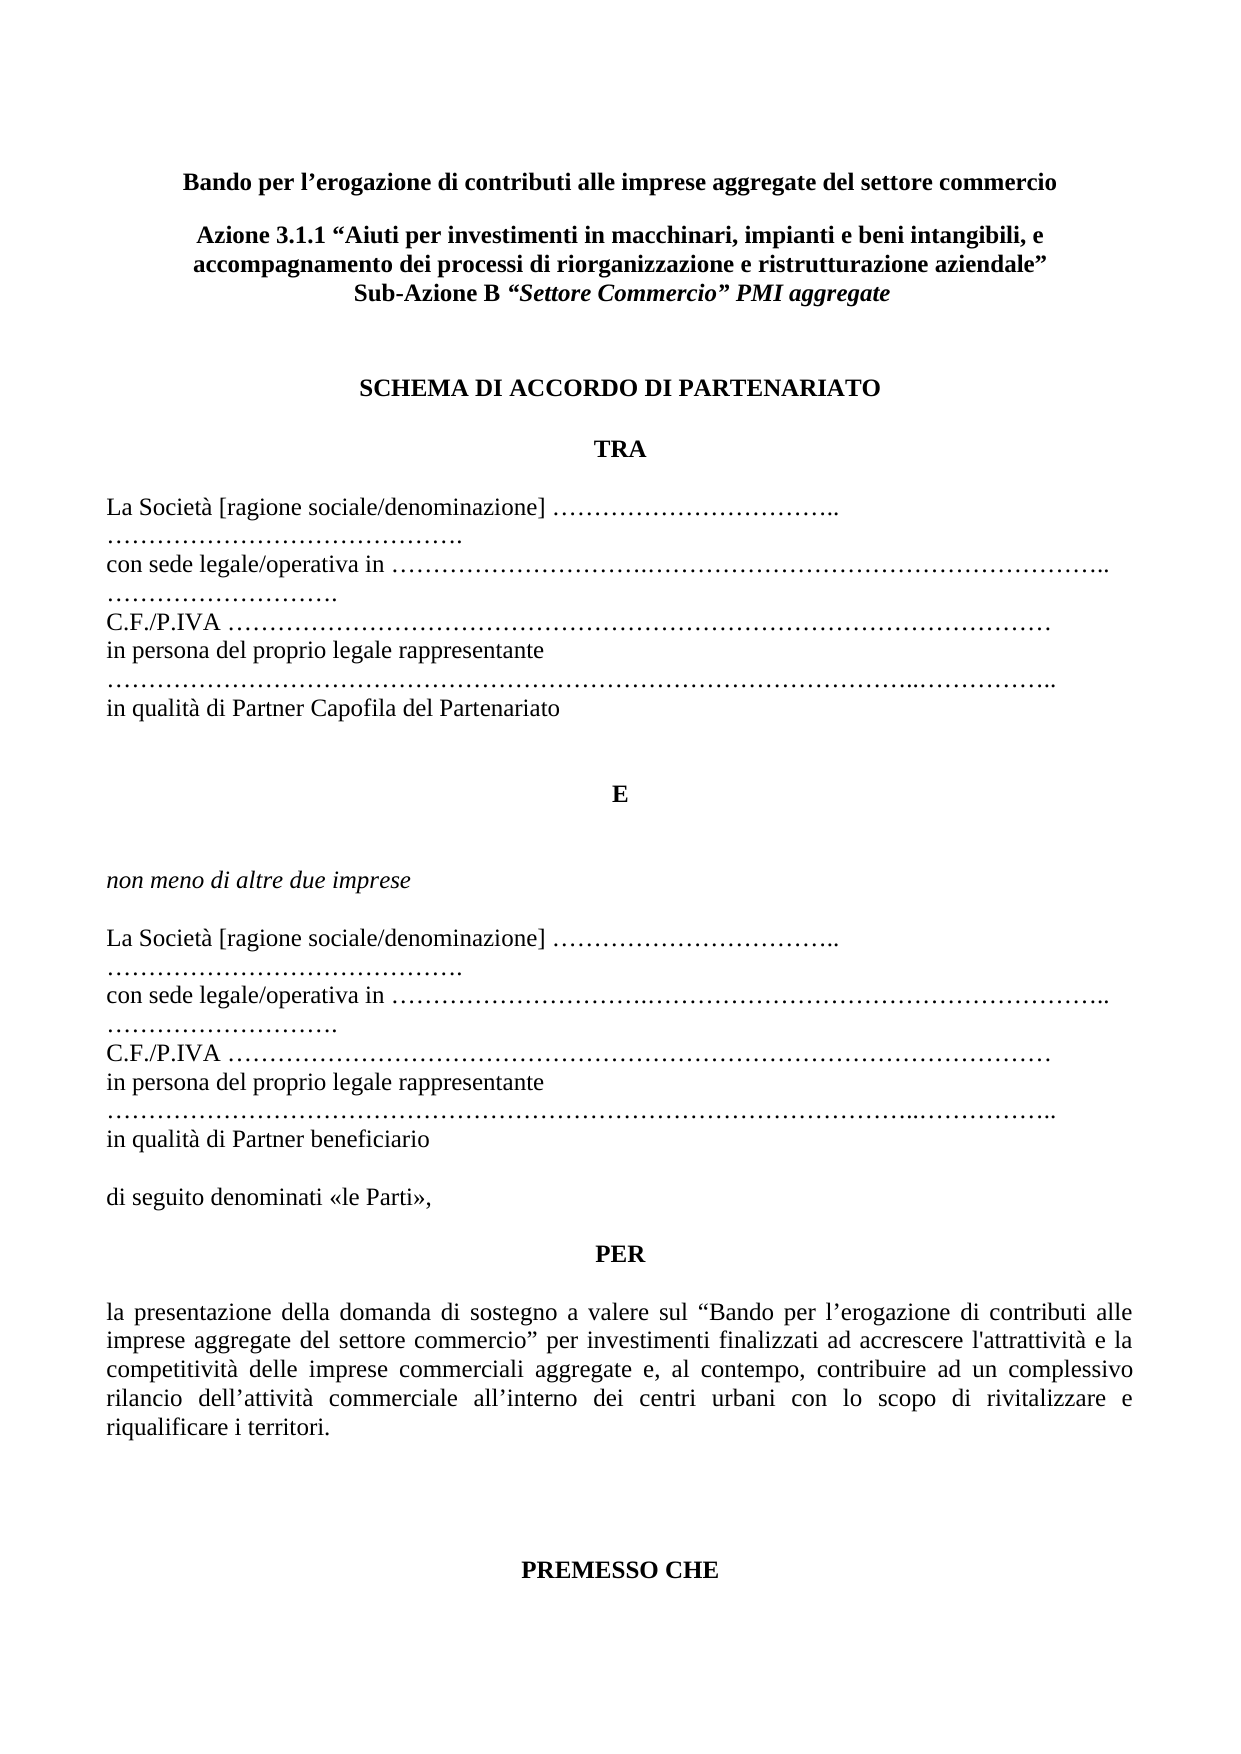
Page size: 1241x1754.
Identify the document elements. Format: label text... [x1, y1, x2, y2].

text TRA [106, 434, 1134, 463]
text PREMESSO CHE [106, 1556, 1134, 1584]
text di seguito denominati «le Parti», [106, 1182, 1134, 1211]
text C.F./P.IVA ……………………………………………………………………………………… [106, 607, 1134, 636]
text la presentazione della domanda di sostegno a valere sul “Bando per l’erogazione di contributi alle imprese aggregate del settore commercio” per investimenti finalizzati ad accrescere l'attrattività e la competitività delle imprese commerciali aggregate e, al contempo, contribuire ad un complessivo rilancio dell’attività commerciale all’interno dei centri urbani con lo scopo di rivitalizzare e riqualificare i territori. [106, 1297, 1134, 1441]
text in persona del proprio legale rappresentante ……………………………………………………………………………………..…………….. [106, 636, 1134, 693]
text Azione 3.1.1 “Aiuti per investimenti in macchinari, impianti e beni intangibili, e accompagnamento dei processi di riorganizzazione e ristrutturazione aziendale” [106, 221, 1134, 278]
text La Società [ragione sociale/denominazione] ……………………………..……………………………………. [106, 923, 1134, 981]
text in qualità di Partner Capofila del Partenariato [106, 693, 1134, 722]
text Bando per l’erogazione di contributi alle imprese aggregate del settore commercio [106, 167, 1134, 196]
text PER [106, 1239, 1134, 1268]
text in persona del proprio legale rappresentante ……………………………………………………………………………………..…………….. [106, 1067, 1134, 1124]
text in qualità di Partner beneficiario [106, 1124, 1134, 1153]
text con sede legale/operativa in ………………………….………………………………………………..………………………. [106, 981, 1134, 1038]
text SCHEMA DI ACCORDO DI PARTENARIATO [106, 373, 1134, 401]
text non meno di altre due imprese [106, 866, 1134, 894]
text C.F./P.IVA ……………………………………………………………………………………… [106, 1038, 1134, 1067]
text La Società [ragione sociale/denominazione] ……………………………..……………………………………. [106, 492, 1134, 549]
text Sub-Azione B “Settore Commercio” PMI aggregate [106, 278, 1134, 307]
text E [106, 779, 1134, 808]
text con sede legale/operativa in ………………………….………………………………………………..………………………. [106, 549, 1134, 607]
